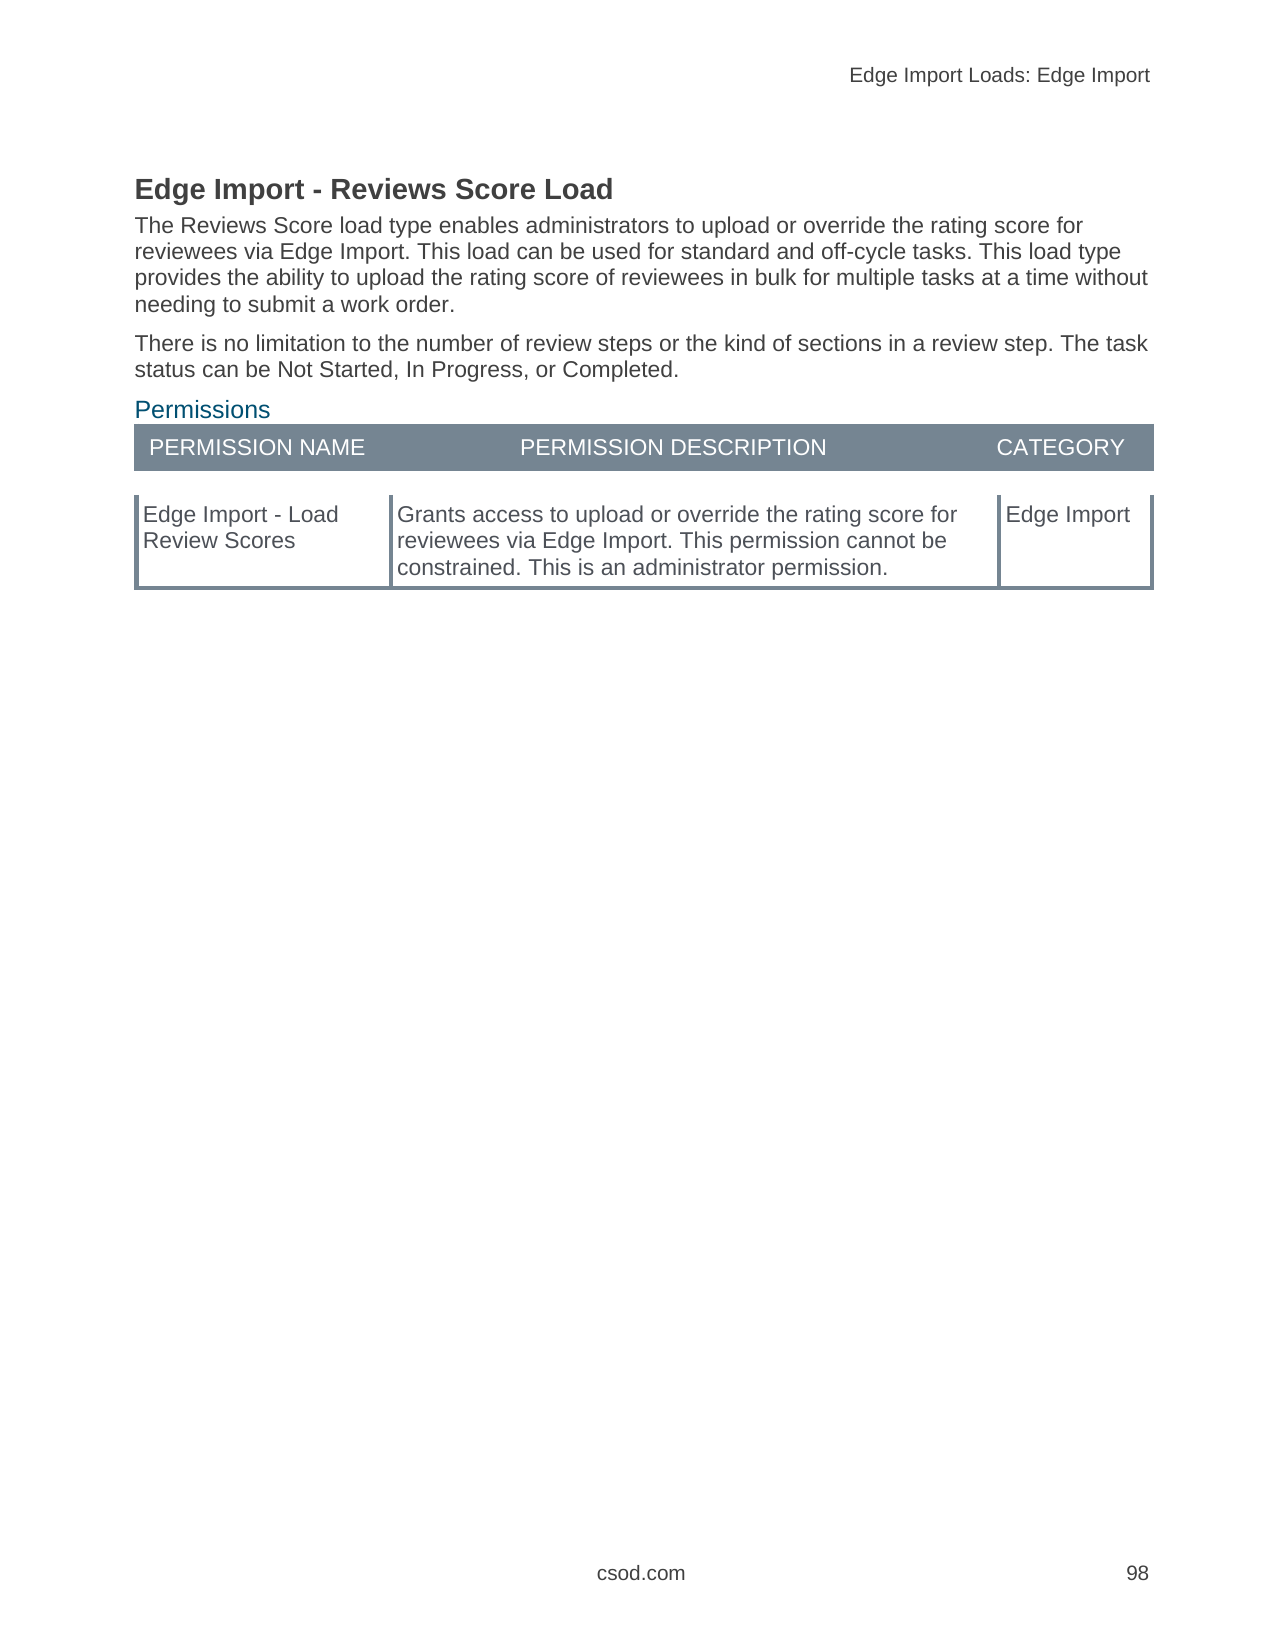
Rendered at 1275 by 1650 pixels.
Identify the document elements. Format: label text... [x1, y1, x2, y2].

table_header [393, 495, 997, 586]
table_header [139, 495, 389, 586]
text Permissions [134, 395, 1150, 423]
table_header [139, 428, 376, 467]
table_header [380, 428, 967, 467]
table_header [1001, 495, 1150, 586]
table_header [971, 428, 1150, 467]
text There is no limitation to the number of review steps or the kind of sections in a review step. The task status can be Not Started, In Progress, or Completed. [134, 329, 1150, 382]
text The Reviews Score load type enables administrators to upload or override the rating score for reviewees via Edge Import. This load can be used for standard and off-cycle tasks. This load type provides the ability to upload the rating score of reviewees in bulk for multiple tasks at a time without needing to submit a work order. [134, 212, 1150, 317]
text Edge Import - Reviews Score Load [134, 172, 1150, 205]
